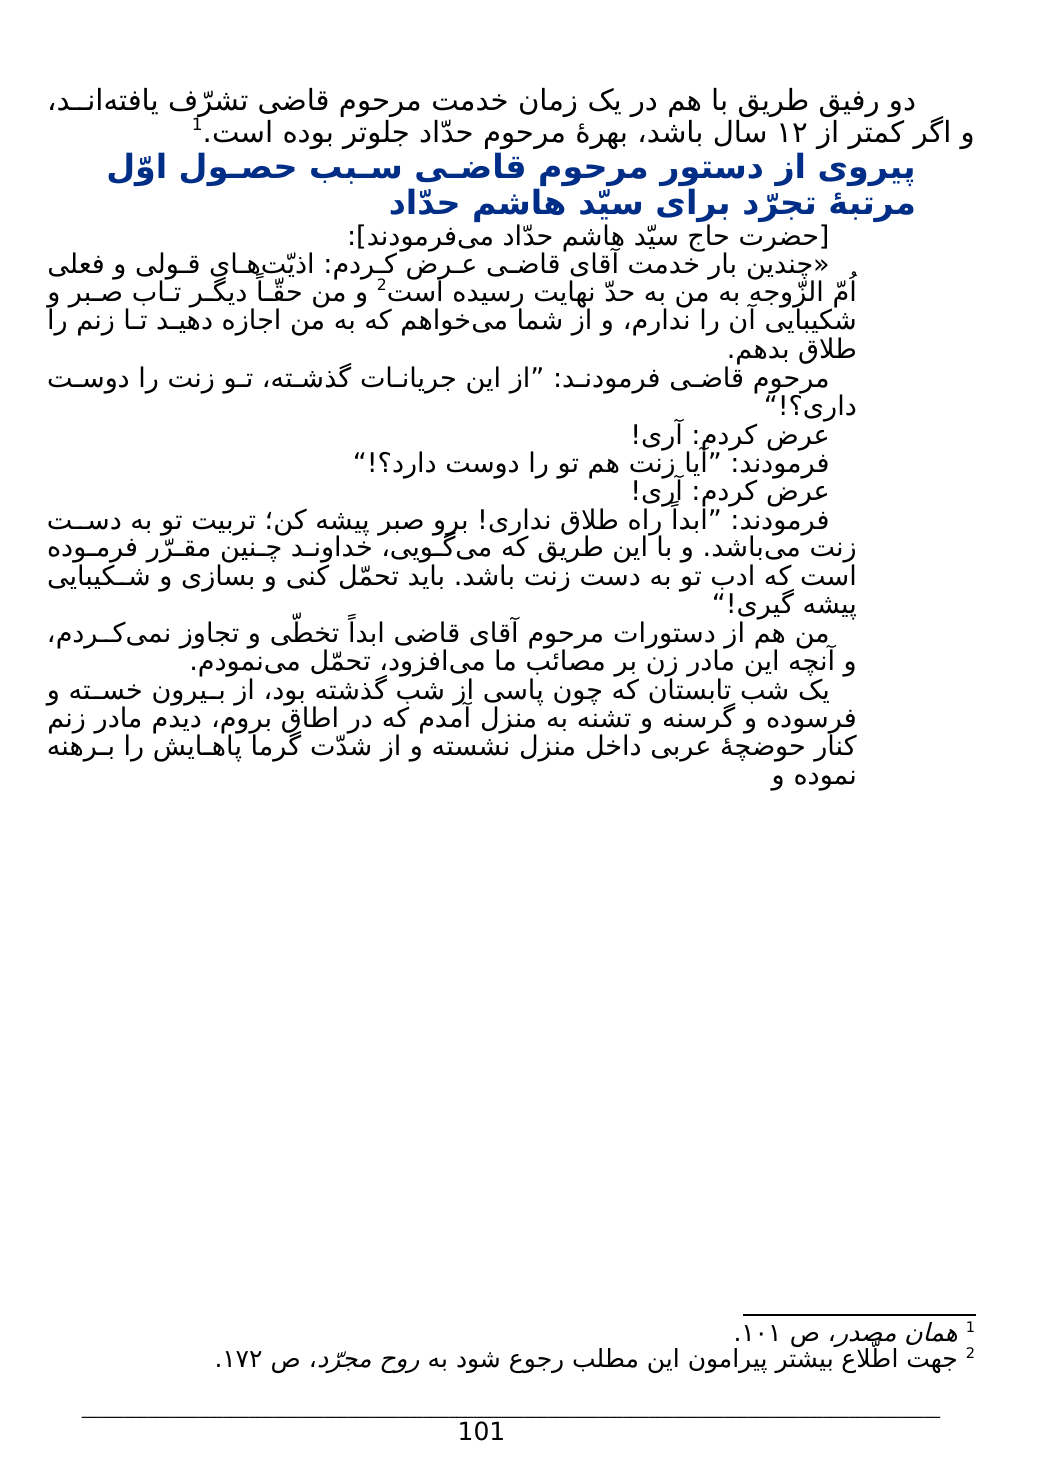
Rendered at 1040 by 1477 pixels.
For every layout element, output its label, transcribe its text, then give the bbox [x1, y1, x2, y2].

text من‌ هم‌ از دستورات‌ مرحوم‌ آقای‌ قاضی ابداً تخطّی‌ و تجاوز نمی‌کردم‌، و آنچه‌ این‌ مادر زن‌ بر مصائب‌ ما می‌افزود، تحمّل‌ می‌نمودم‌. [47, 620, 857, 677]
text فرمودند: ”آیا زنت‌ هم‌ تو را دوست‌ دارد؟!“ [47, 450, 857, 478]
text یک‌ شب‌ تابستان‌ که‌ چون‌ پاسی‌ از شب‌ گذشته‌ بود، از بیرون‌ خسته‌ و فرسوده‌ و گرسنه‌ و تشنه‌ به‌ منزل‌ آمدم‌ که‌ در اطاق‌ بروم‌، دیدم‌ مادر زنم‌ کنار حوضچۀ عربی‌ داخل‌ منزل‌ نشسته‌ و از شدّت‌ گرما پاهایش‌ را برهنه‌ نموده‌ و [47, 677, 857, 791]
text عرض‌ کردم‌: آری‌! [47, 421, 857, 450]
text مرحوم‌ قاضی فرمودند: ”از این‌ جریانات‌ گذشته‌، تو زنت‌ را دوست‌ داری‌؟!“ [47, 365, 857, 421]
text فرمودند: ”ابداً راه‌ طلاق‌ نداری‌! برو صبر پیشه‌ کن‌؛ تربیت‌ تو به‌ دست‌ زنت‌ می‌باشد. و با این‌ طریق‌ که‌ می‌گویی،‌ خداوند چنین‌ مقرّر فرموده‌ است‌ که‌ ادب‌ تو به‌ دست‌ زنت‌ باشد. باید تحمّل‌ کنی‌ و بسازی‌ و شکیبایی‌ پیشه‌ گیری‌!“ [47, 506, 857, 620]
text [حضرت حاج سیّد هاشم حدّاد می‌فرمودند]: [47, 223, 857, 251]
text «چندین‌ بار خدمت‌ آقای قاضی عرض‌ کردم‌: اذیّت‌های‌ قولی‌ و فعلی‌ اُمّ الزّوجه‌ به‌ من‌ به‌ حدّ نهایت‌ رسیده‌ است‌ و من‌ حقّاً دیگر تاب‌ صبر و شکیبایی‌ آن را ندارم‌، و از شما می‌خواهم‌ که‌ به‌ من‌ اجازه‌ دهید تا زنم‌ را طلاق‌ بدهم‌. [47, 251, 857, 365]
text دو رفیق‌ طریق‌ با هم‌ در یک‌ زمان‌ خدمت‌ مرحوم‌ قاضی تشرّف‌ یافته‌اند، و اگر کمتر از ١٢ سال‌ باشد، بهرۀ مرحوم‌ حدّاد جلوتر بوده‌ است‌. [47, 84, 975, 149]
text عرض‌ کردم‌: آری‌! [47, 478, 857, 506]
subtitle پیروی از دستور مرحوم قاضی سبب حصول اوّل مرتبۀ تجرّد برای سیّد هاشم حدّاد [106, 149, 916, 223]
